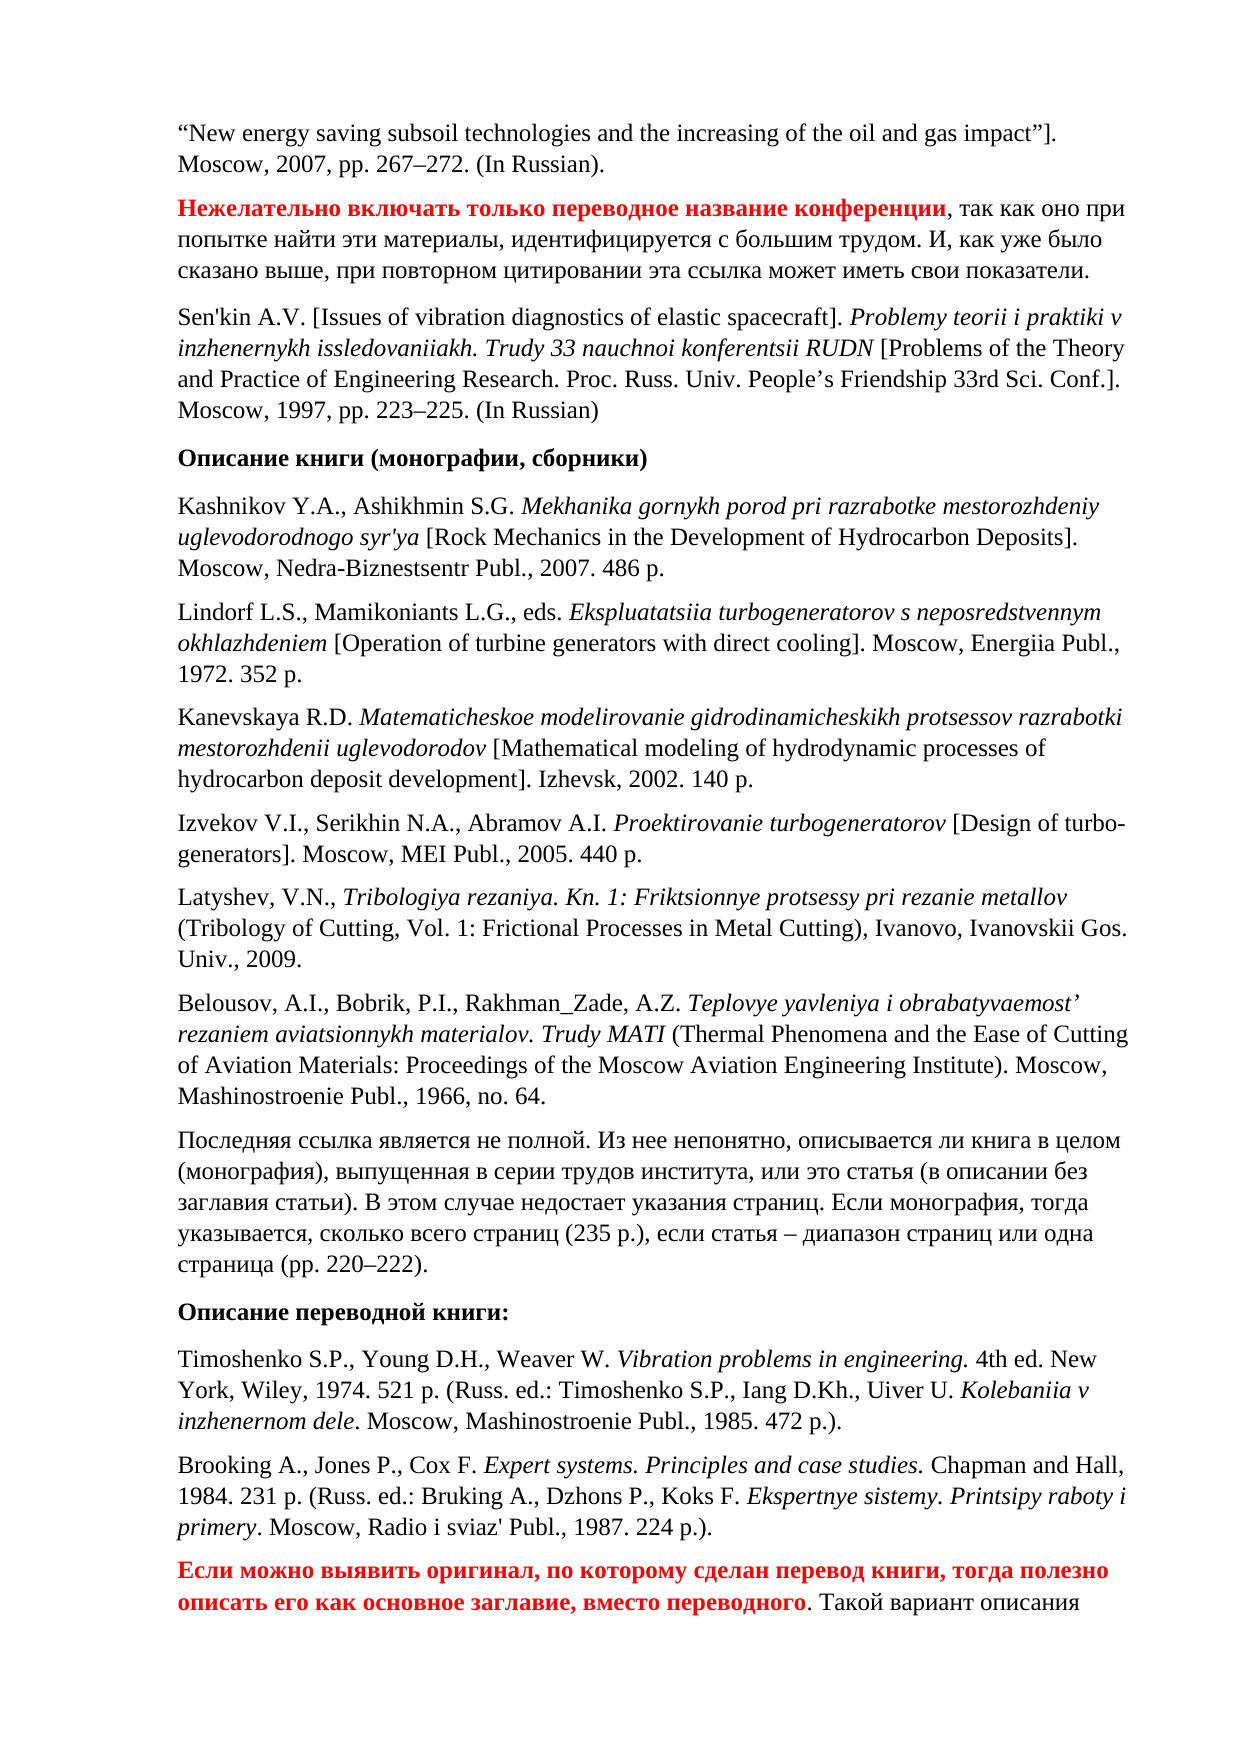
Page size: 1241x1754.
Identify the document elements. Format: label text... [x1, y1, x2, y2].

text Timoshenko S.P., Young D.H., Weaver W. Vibration problems in engineering. 4th ed. New York, Wiley, 1974. 521 p. (Russ. ed.: Timoshenko S.P., Iang D.Kh., Uiver U. Kolebaniia v inzhenernom dele. Moscow, Mashinostroenie Publ., 1985. 472 p.). [177, 1344, 1152, 1435]
text Belousov, A.I., Bobrik, P.I., Rakhman_Zade, A.Z. Teplovye yavleniya i obrabatyvaemost’ rezaniem aviatsionnykh materialov. Trudy MATI (Thermal Phenomena and the Ease of Cutting of Aviation Materials: Proceedings of the Moscow Aviation Engineering Institute). Moscow, Mashinostroenie Publ., 1966, no. 64. [177, 988, 1152, 1110]
text Kashnikov Y.A., Ashikhmin S.G. Mekhanika gornykh porod pri razrabotke mestorozhdeniy uglevodorodnogo syr'ya [Rock Mechanics in the Development of Hydrocarbon Deposits]. Moscow, Nedra-Biznestsentr Publ., 2007. 486 p. [177, 491, 1152, 582]
text Latyshev, V.N., Tribologiya rezaniya. Kn. 1: Friktsionnye protsessy pri rezanie metallov (Tribology of Cutting, Vol. 1: Frictional Processes in Metal Cutting), Ivanovo, Ivanovskii Gos. Univ., 2009. [177, 882, 1152, 973]
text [177, 118, 1152, 178]
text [177, 1556, 1152, 1615]
text Lindorf L.S., Mamikoniants L.G., eds. Ekspluatatsiia turbogeneratorov s neposredstvennym okhlazhdeniem [Operation of turbine generators with direct cooling]. Moscow, Energiia Publ., 1972. 352 p. [177, 597, 1152, 687]
text Kanevskaya R.D. Matematicheskoe modelirovanie gidrodinamicheskikh protsessov razrabotki mestorozhdenii uglevodorodov [Mathematical modeling of hydrodynamic processes of hydrocarbon deposit development]. Izhevsk, 2002. 140 p. [177, 702, 1152, 793]
text Нежелательно включать только переводное название конференции, так как оно при попытке найти эти материалы, идентифицируется с большим трудом. И, как уже было сказано выше, при повторном цитировании эта ссылка может иметь свои показатели. [177, 193, 1152, 283]
text Sen'kin A.V. [Issues of vibration diagnostics of elastic spacecraft]. Problemy teorii i praktiki v inzhenernykh issledovaniiakh. Trudy 33 nauchnoi konferentsii RUDN [Problems of the Theory and Practice of Engineering Research. Proc. Russ. Univ. People’s Friendship 33rd Sci. Conf.]. Moscow, 1997, pp. 223–225. (In Russian) [177, 302, 1152, 424]
text Izvekov V.I., Serikhin N.A., Abramov A.I. Proektirovanie turbogeneratorov [Design of turbo-generators]. Moscow, MEI Publ., 2005. 440 p. [177, 808, 1152, 868]
text Последняя ссылка является не полной. Из нее непонятно, описывается ли книга в целом (монография), выпущенная в серии трудов института, или это статья (в описании без заглавия статьи). В этом случае недостает указания страниц. Если монография, тогда указывается, сколько всего страниц (235 p.), если статья – диапазон страниц или одна страница (pp. 220–222). [177, 1125, 1152, 1278]
text Описание переводной книги: [177, 1297, 1152, 1325]
text Описание книги (монографии, сборники) [177, 443, 1152, 472]
text Brooking A., Jones P., Cox F. Expert systems. Principles and case studies. Chapman and Hall, 1984. 231 p. (Russ. ed.: Bruking A., Dzhons P., Koks F. Ekspertnye sistemy. Printsipy raboty i primery. Moscow, Radio i sviaz' Publ., 1987. 224 p.). [177, 1450, 1152, 1541]
